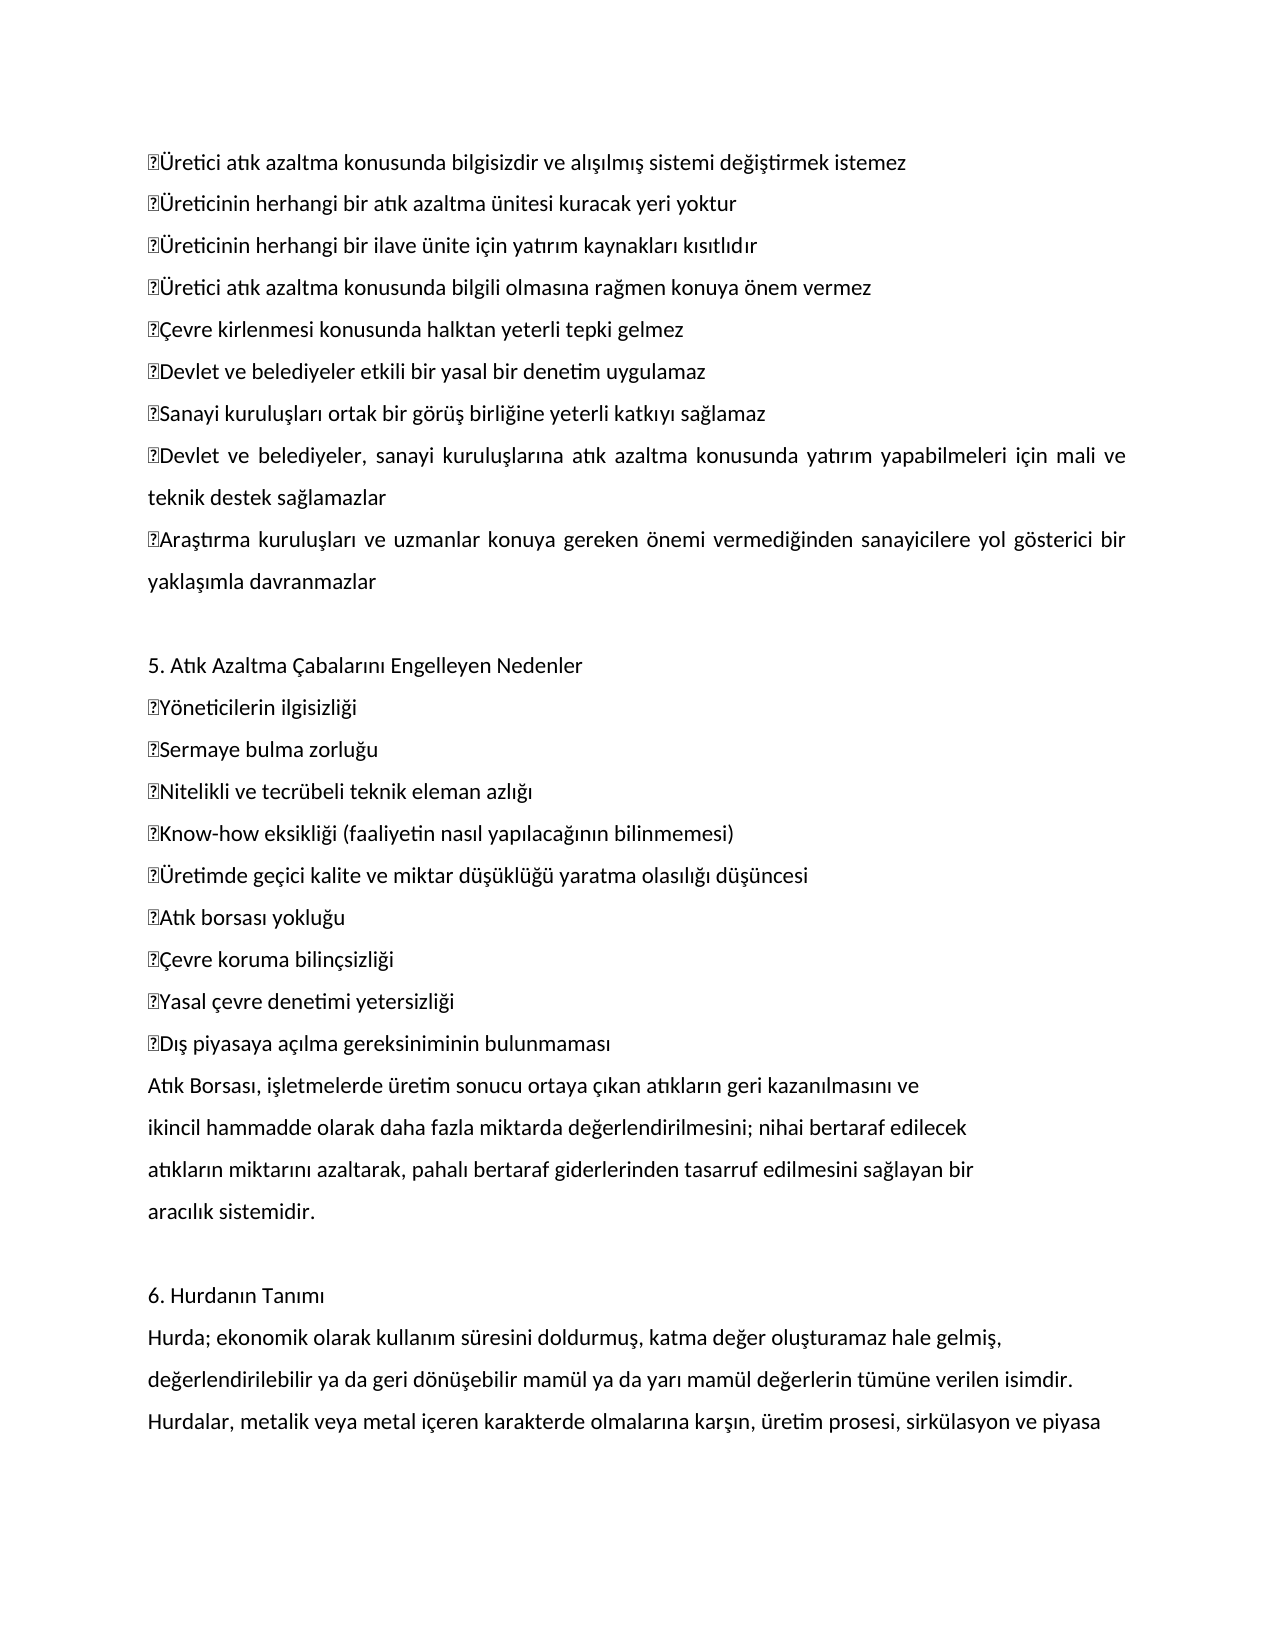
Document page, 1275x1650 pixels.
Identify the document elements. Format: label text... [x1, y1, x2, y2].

text ikincil hammadde olarak daha fazla miktarda değerlendirilmesini; nihai bertaraf edilecek [148, 1113, 1127, 1141]
text Çevre kirlenmesi konusunda halktan yeterli tepki gelmez [148, 316, 1127, 343]
text Üretici atık azaltma konusunda bilgisizdir ve alışılmış sistemi değiştirmek istemez [148, 148, 1127, 176]
text Sermaye bulma zorluğu [148, 735, 1127, 763]
text Üreticinin herhangi bir ilave ünite için yatırım kaynakları kısıtlıdır [148, 232, 1127, 259]
text Yöneticilerin ilgisizliği [148, 693, 1127, 721]
text Sanayi kuruluşları ortak bir görüş birliğine yeterli katkıyı sağlamaz [148, 399, 1127, 427]
text Çevre koruma bilinçsizliği [148, 945, 1127, 973]
text Yasal çevre denetimi yetersizliği [148, 987, 1127, 1015]
text 5. Atık Azaltma Çabalarını Engelleyen Nedenler [148, 651, 1127, 679]
text atıkların miktarını azaltarak, pahalı bertaraf giderlerinden tasarruf edilmesini sağlayan bir [148, 1155, 1127, 1183]
text 6. Hurdanın Tanımı [148, 1281, 1127, 1309]
text Üretici atık azaltma konusunda bilgili olmasına rağmen konuya önem vermez [148, 273, 1127, 302]
text Atık borsası yokluğu [148, 903, 1127, 931]
text Devlet ve belediyeler etkili bir yasal bir denetim uygulamaz [148, 357, 1127, 386]
text aracılık sistemidir. [148, 1197, 1127, 1225]
text Nitelikli ve tecrübeli teknik eleman azlığı [148, 777, 1127, 805]
text Üreticinin herhangi bir atık azaltma ünitesi kuracak yeri yoktur [148, 189, 1127, 218]
text Dış piyasaya açılma gereksiniminin bulunmaması [148, 1029, 1127, 1057]
text Know-how eksikliği (faaliyetin nasıl yapılacağının bilinmemesi) [148, 819, 1127, 847]
text Üretimde geçici kalite ve miktar düşüklüğü yaratma olasılığı düşüncesi [148, 861, 1127, 889]
text Araştırma kuruluşları ve uzmanlar konuya gereken önemi vermediğinden sanayicilere yol gösterici bir yaklaşımla davranmazlar [148, 525, 1127, 595]
text Devlet ve belediyeler, sanayi kuruluşlarına atık azaltma konusunda yatırım yapabilmeleri için mali ve teknik destek sağlamazlar [148, 441, 1127, 511]
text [148, 1323, 1127, 1435]
text Atık Borsası, işletmelerde üretim sonucu ortaya çıkan atıkların geri kazanılmasını ve [148, 1071, 1127, 1099]
